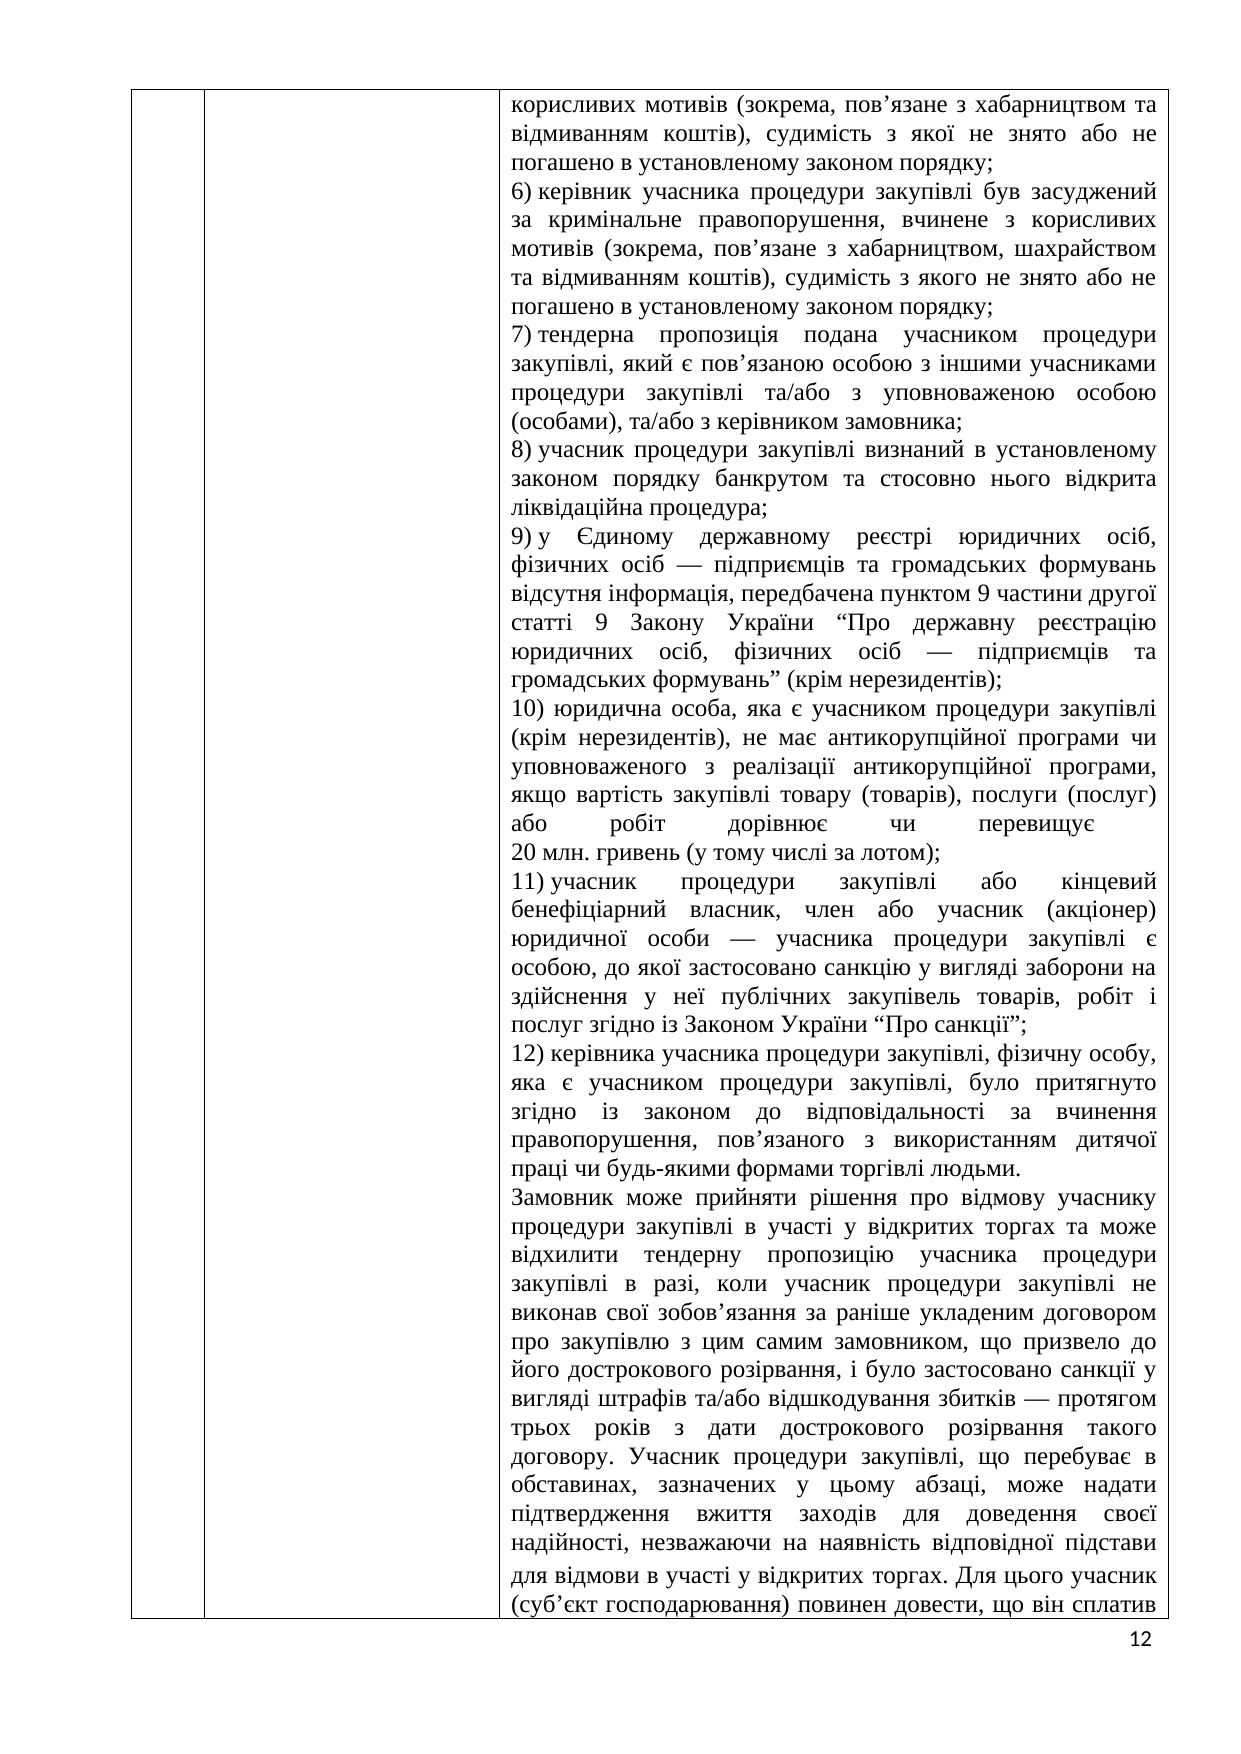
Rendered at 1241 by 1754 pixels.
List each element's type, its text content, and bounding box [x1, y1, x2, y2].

table_cell 5 [132, 90, 204, 1618]
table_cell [500, 90, 1168, 1618]
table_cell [205, 90, 499, 1618]
